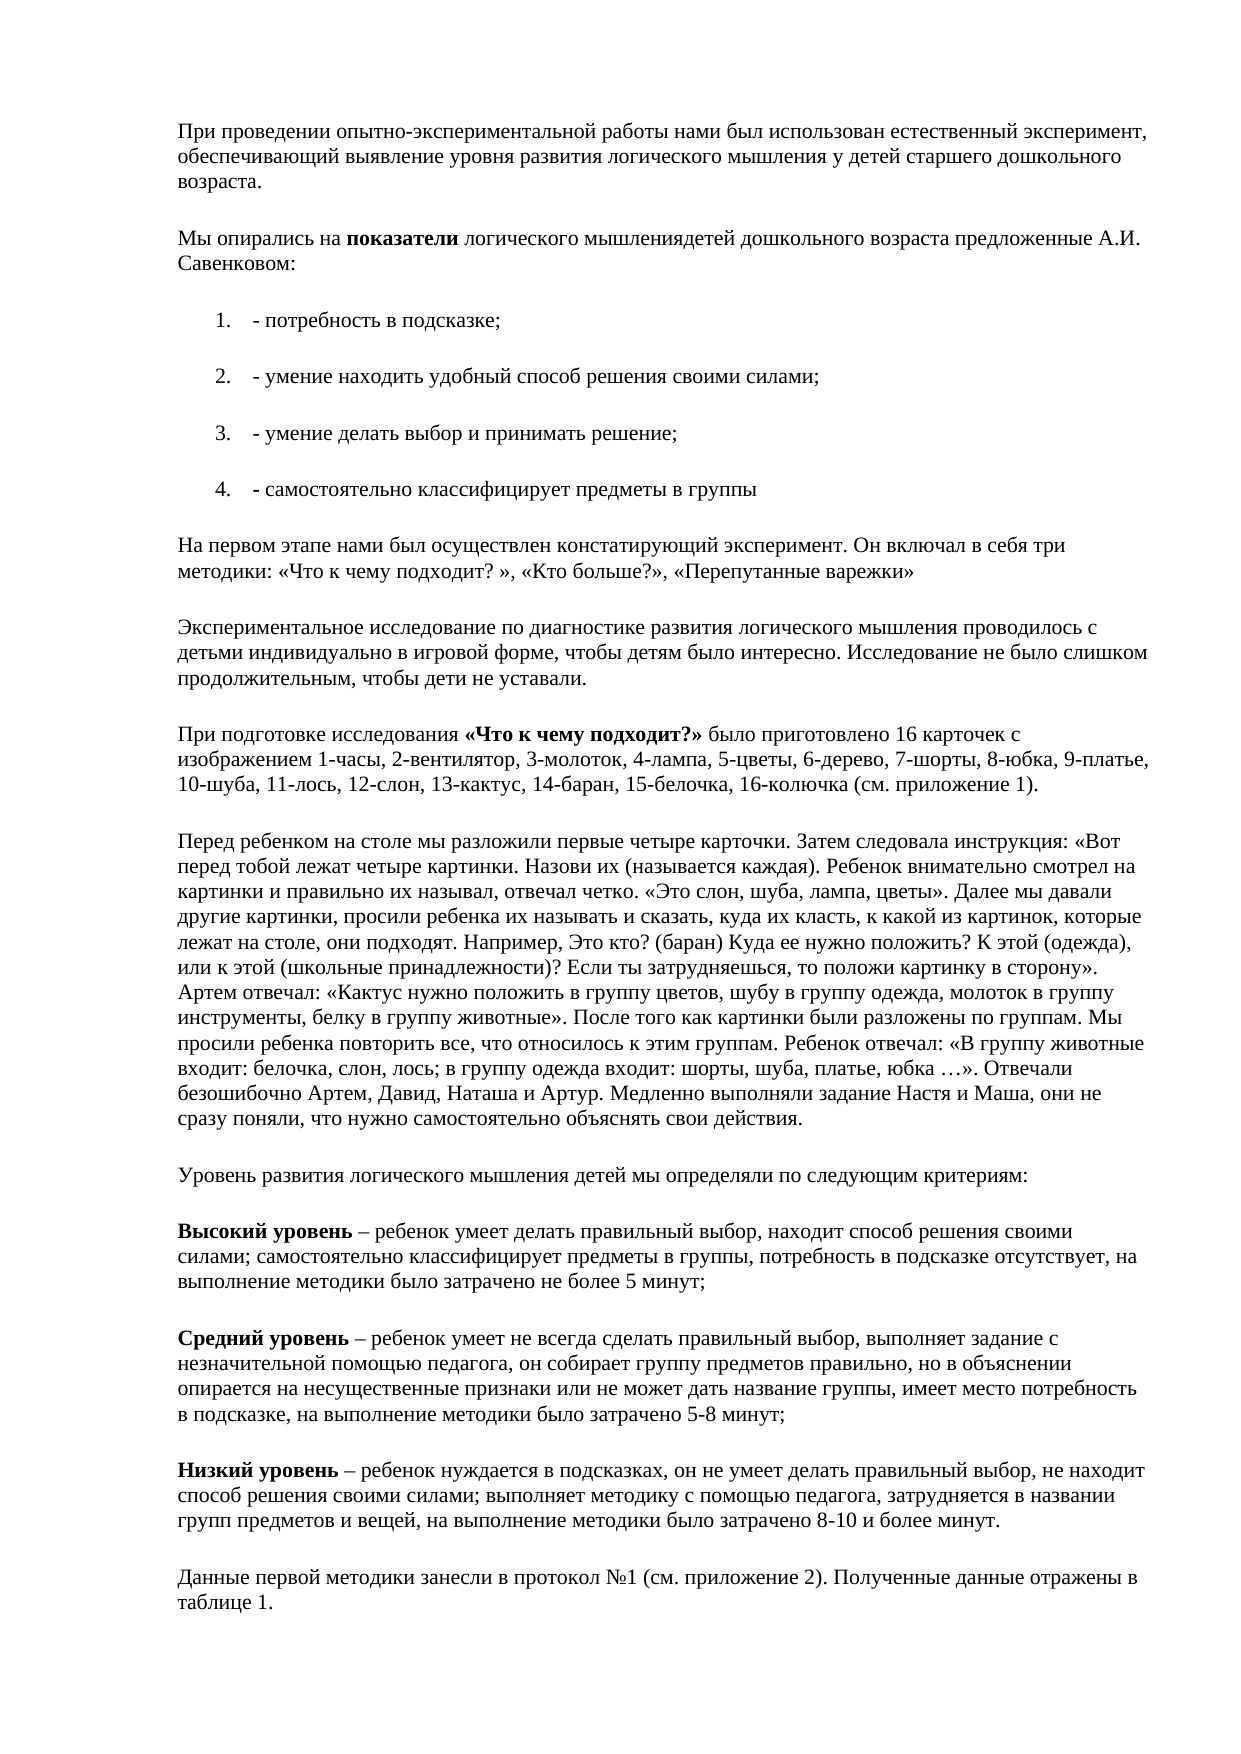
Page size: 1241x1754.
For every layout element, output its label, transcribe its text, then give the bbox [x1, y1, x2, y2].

text Уровень развития логического мышления детей мы определяли по следующим критериям: [177, 1162, 1152, 1187]
text Средний уровень – ребенок умеет не всегда сделать правильный выбор, выполняет задание с незначительной помощью педагога, он собирает группу предметов правильно, но в объяснении опирается на несущественные признаки или не может дать название группы, имеет место потребность в подсказке, на выполнение методики было затрачено 5-8 минут; [177, 1325, 1152, 1426]
list - самостоятельно классифицирует предметы в группы [215, 476, 1152, 501]
text Данные первой методики занесли в протокол №1 (см. приложение 2). Полученные данные отражены в таблице 1. [177, 1564, 1152, 1614]
text При проведении опытно-экспериментальной работы нами был использован естественный эксперимент, обеспечивающий выявление уровня развития логического мышления у детей старшего дошкольного возраста. [177, 118, 1152, 194]
text Мы опирались на показатели логического мышлениядетей дошкольного возраста предложенные А.И. Савенковом: [177, 225, 1152, 275]
list - умение делать выбор и принимать решение; [215, 419, 1152, 445]
list - умение находить удобный способ решения своими силами; [215, 363, 1152, 388]
text Экспериментальное исследование по диагностике развития логического мышления проводилось с детьми индивидуально в игровой форме, чтобы детям было интересно. Исследование не было слишком продолжительным, чтобы дети не уставали. [177, 614, 1152, 690]
text Высокий уровень – ребенок умеет делать правильный выбор, находит способ решения своими силами; самостоятельно классифицирует предметы в группы, потребность в подсказке отсутствует, на выполнение методики было затрачено не более 5 минут; [177, 1218, 1152, 1294]
text При подготовке исследования «Что к чему подходит?» было приготовлено 16 карточек с изображением 1-часы, 2-вентилятор, 3-молоток, 4-лампа, 5-цветы, 6-дерево, 7-шорты, 8-юбка, 9-платье, 10-шуба, 11-лось, 12-слон, 13-кактус, 14-баран, 15-белочка, 16-колючка (см. приложение 1). [177, 721, 1152, 797]
text Перед ребенком на столе мы разложили первые четыре карточки. Затем следовала инструкция: «Вот перед тобой лежат четыре картинки. Назови их (называется каждая). Ребенок внимательно смотрел на картинки и правильно их называл, отвечал четко. «Это слон, шуба, лампа, цветы». Далее мы давали другие картинки, просили ребенка их называть и сказать, куда их класть, к какой из картинок, которые лежат на столе, они подходят. Например, Это кто? (баран) Куда ее нужно положить? К этой (одежда), или к этой (школьные принадлежности)? Если ты затрудняешься, то положи картинку в сторону». Артем отвечал: «Кактус нужно положить в группу цветов, шубу в группу одежда, молоток в группу инструменты, белку в группу животные». После того как картинки были разложены по группам. Мы просили ребенка повторить все, что относилось к этим группам. Ребенок отвечал: «В группу животные входит: белочка, слон, лось; в группу одежда входит: шорты, шуба, платье, юбка …». Отвечали безошибочно Артем, Давид, Наташа и Артур. Медленно выполняли задание Настя и Маша, они не сразу поняли, что нужно самостоятельно объяснять свои действия. [177, 828, 1152, 1130]
text На первом этапе нами был осуществлен констатирующий эксперимент. Он включал в себя три методики: «Что к чему подходит? », «Кто больше?», «Перепутанные варежки» [177, 532, 1152, 583]
text Низкий уровень – ребенок нуждается в подсказках, он не умеет делать правильный выбор, не находит способ решения своими силами; выполняет методику с помощью педагога, затрудняется в названии групп предметов и вещей, на выполнение методики было затрачено 8-10 и более минут. [177, 1457, 1152, 1533]
list - потребность в подсказке; [215, 307, 1152, 332]
